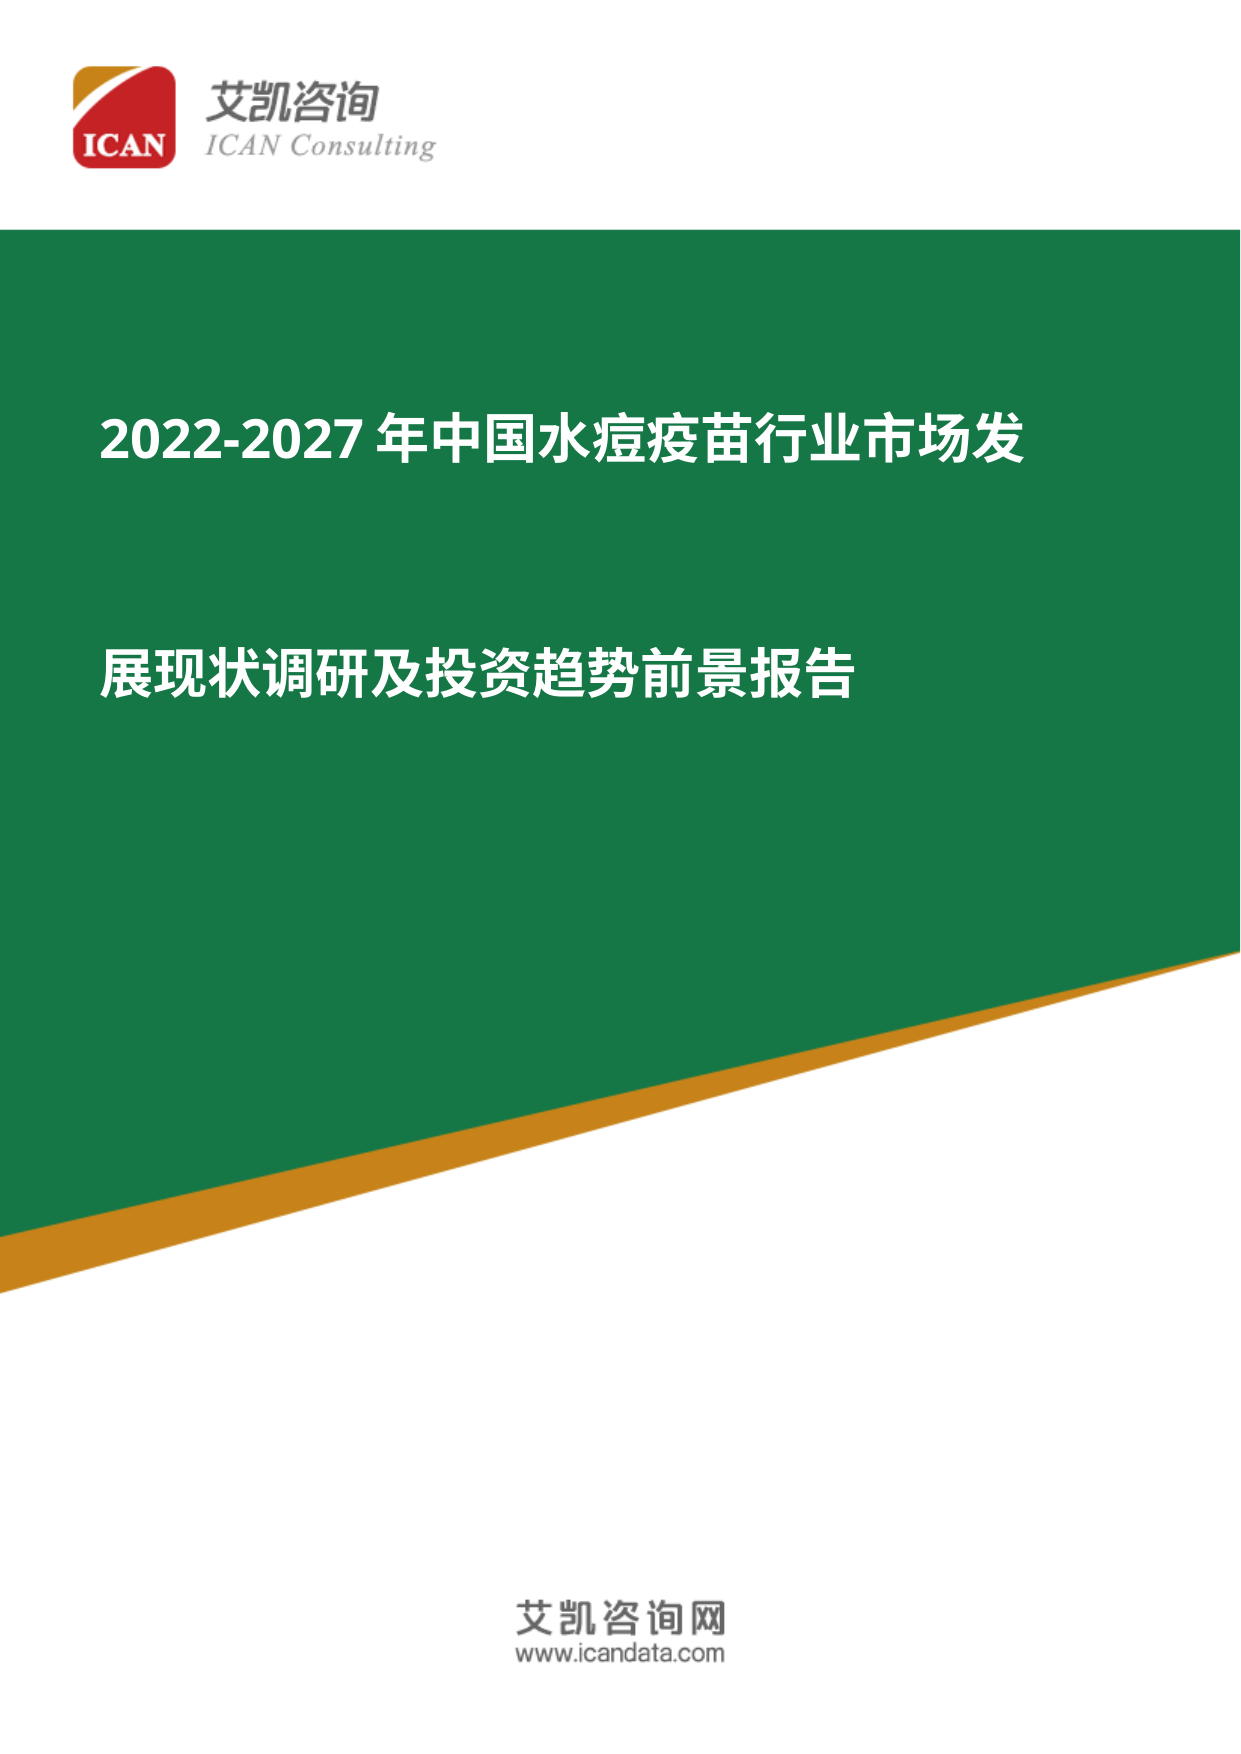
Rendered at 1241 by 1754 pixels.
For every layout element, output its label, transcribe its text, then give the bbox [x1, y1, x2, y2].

subtitle 2022-2027年中国水痘疫苗行业市场发展现状调研及投资趋势前景报告 [99, 386, 1053, 718]
picture [0, 5, 1241, 1754]
